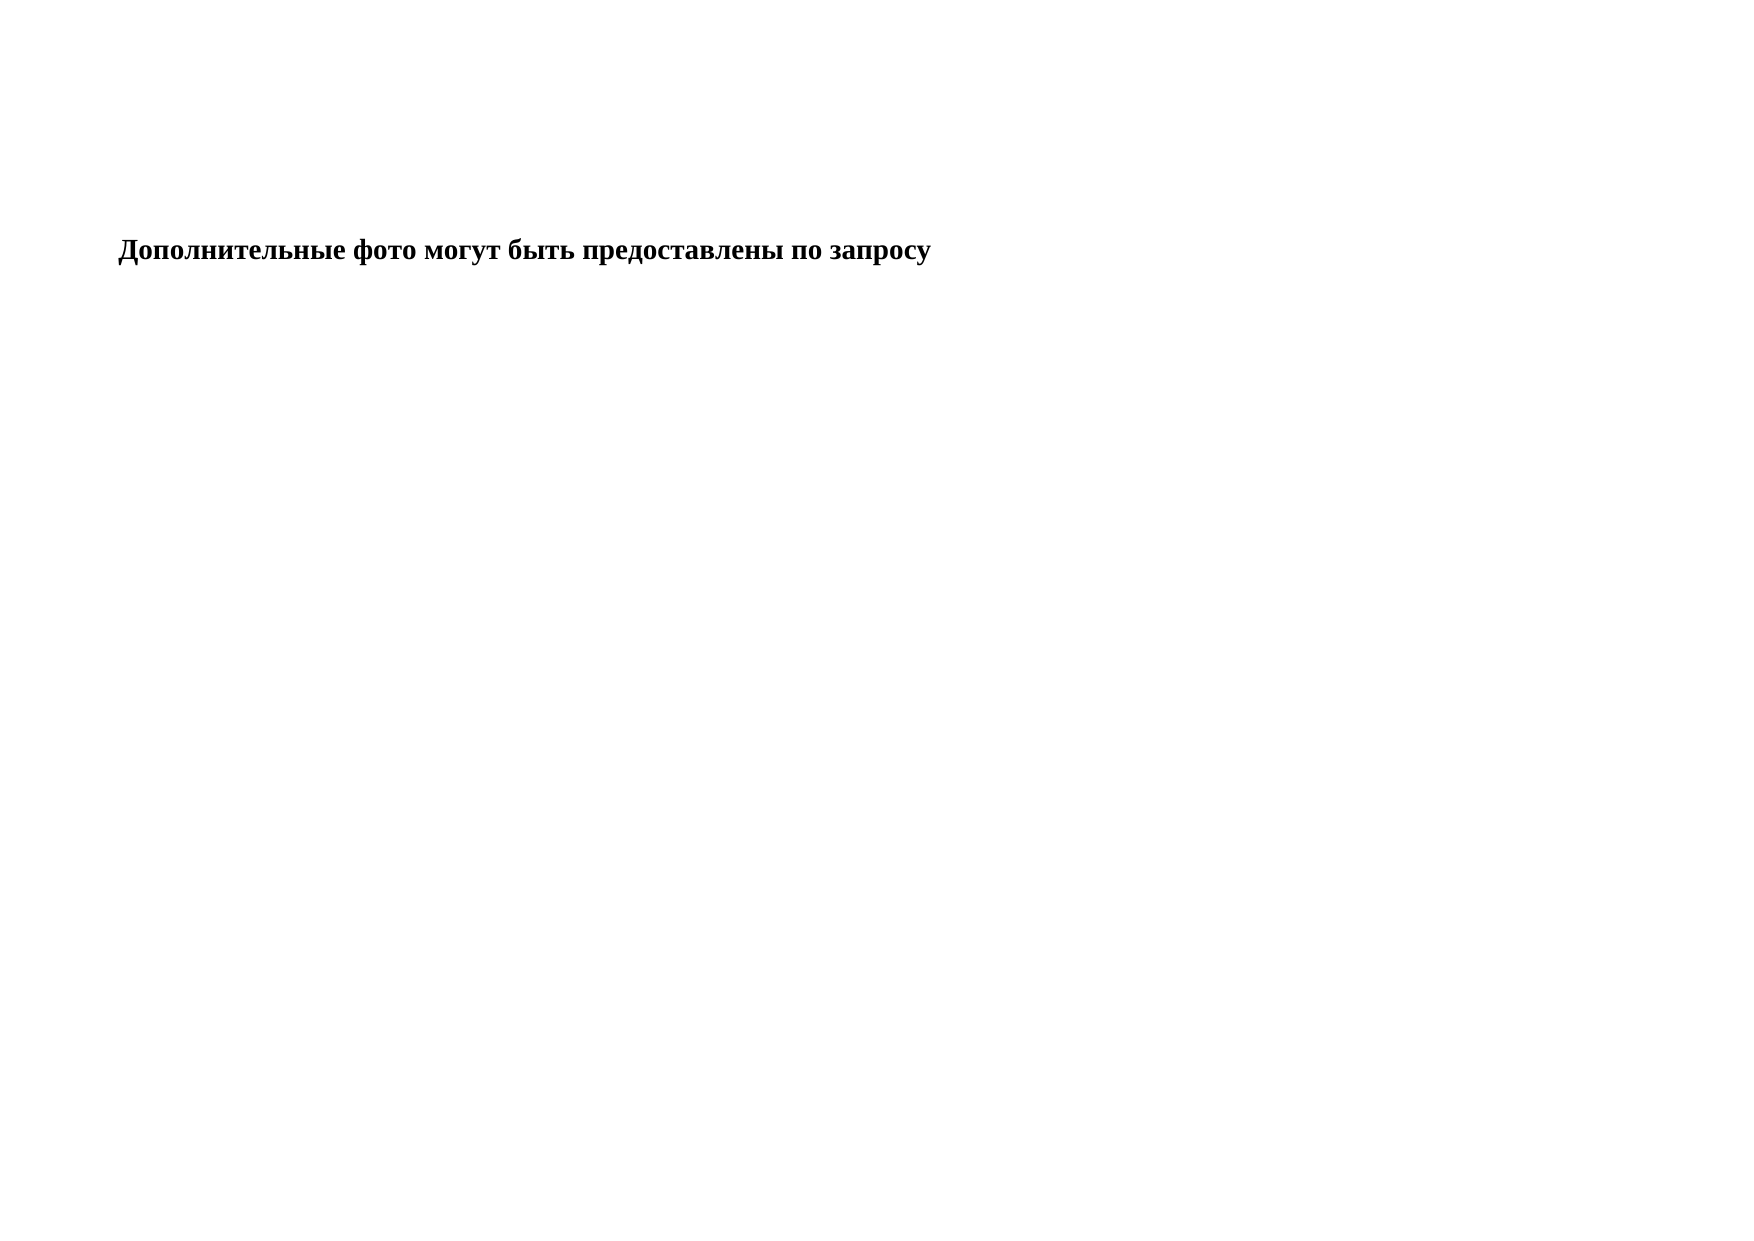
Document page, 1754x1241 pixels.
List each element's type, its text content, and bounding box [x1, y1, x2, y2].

text Дополнительные фото могут быть предоставлены по запросу [118, 232, 1636, 265]
